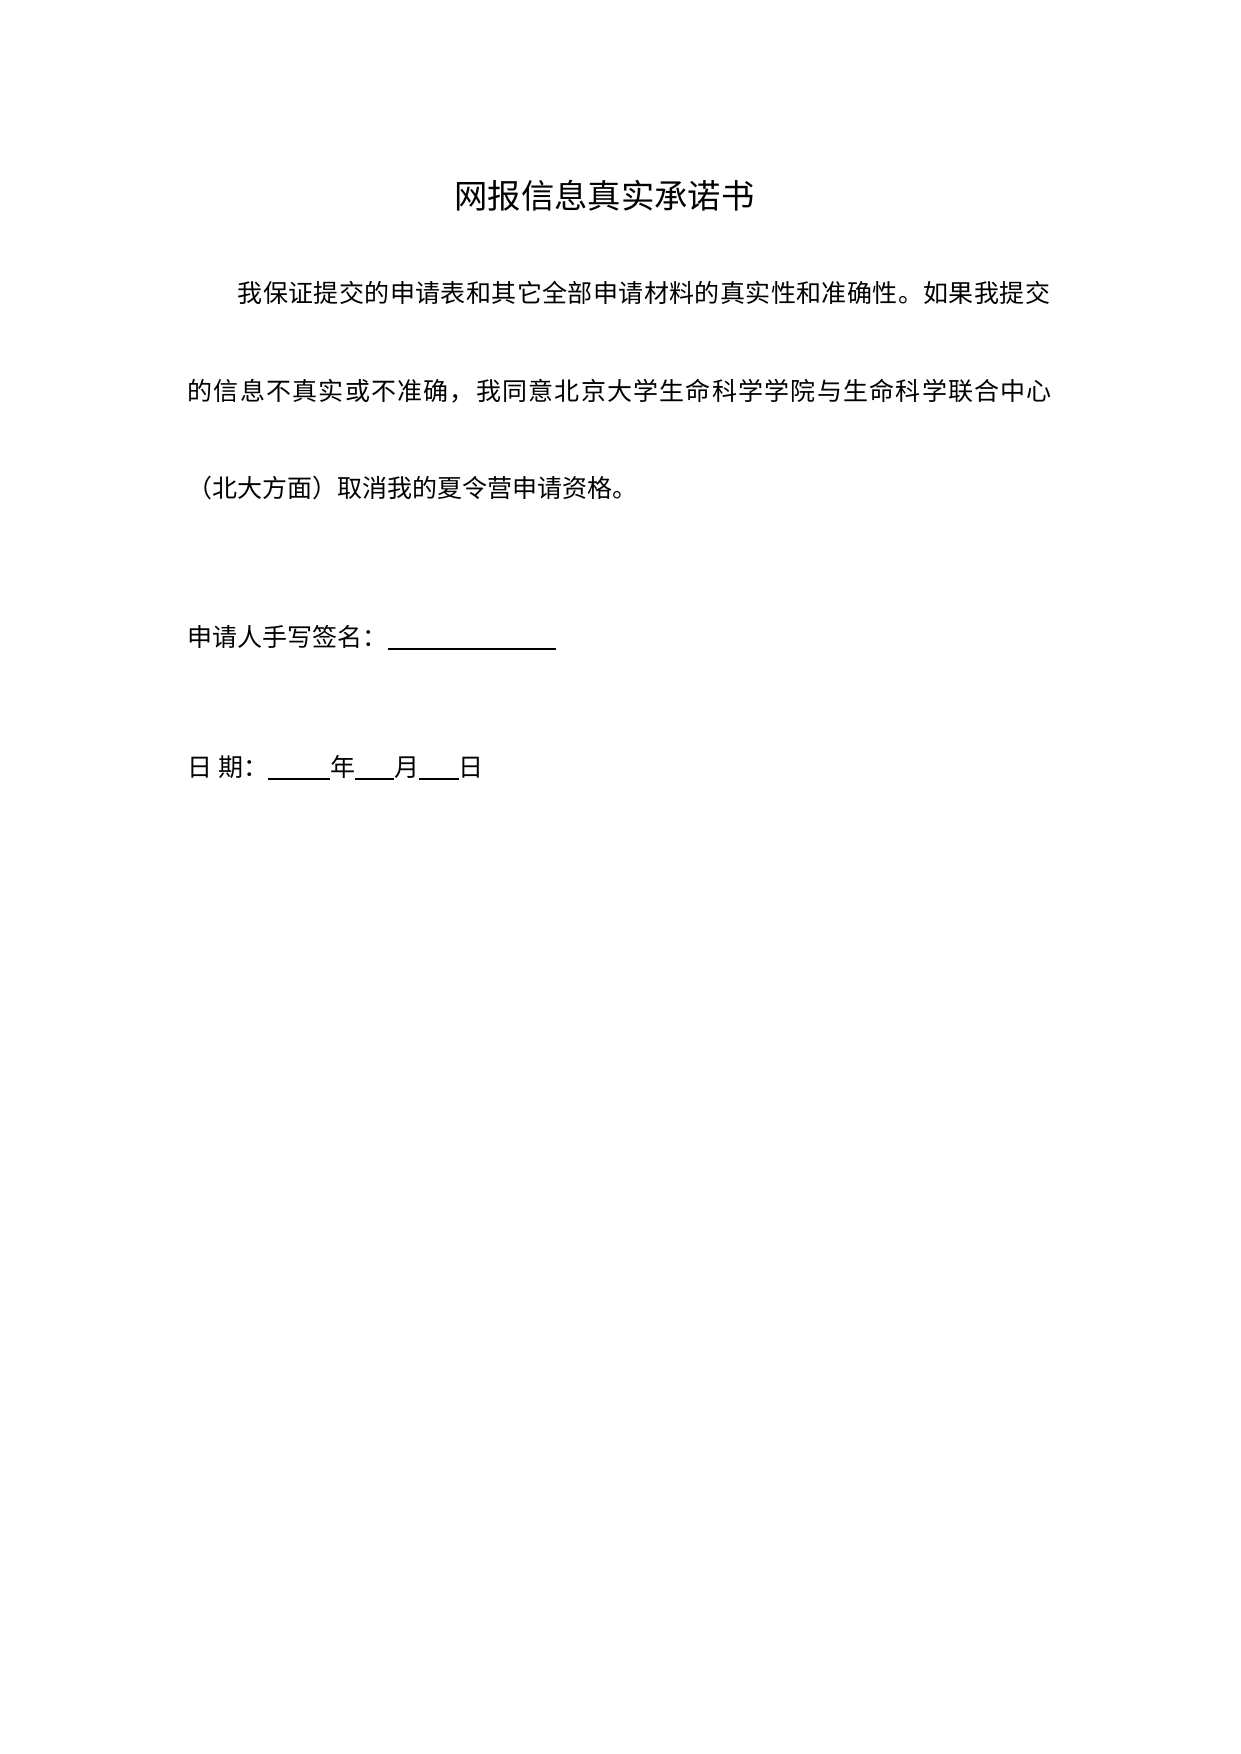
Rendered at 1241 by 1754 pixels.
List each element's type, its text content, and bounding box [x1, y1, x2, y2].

text 日 期： 年 月 日 [187, 733, 1053, 798]
text 申请人手写签名： [187, 603, 1053, 668]
text 我保证提交的申请表和其它全部申请材料的真实性和准确性。如果我提交的信息不真实或不准确，我同意北京大学生命科学学院与生命科学联合中心（北大方面）取消我的夏令营申请资格。 [187, 259, 1053, 519]
text 网报信息真实承诺书 [187, 162, 1053, 227]
